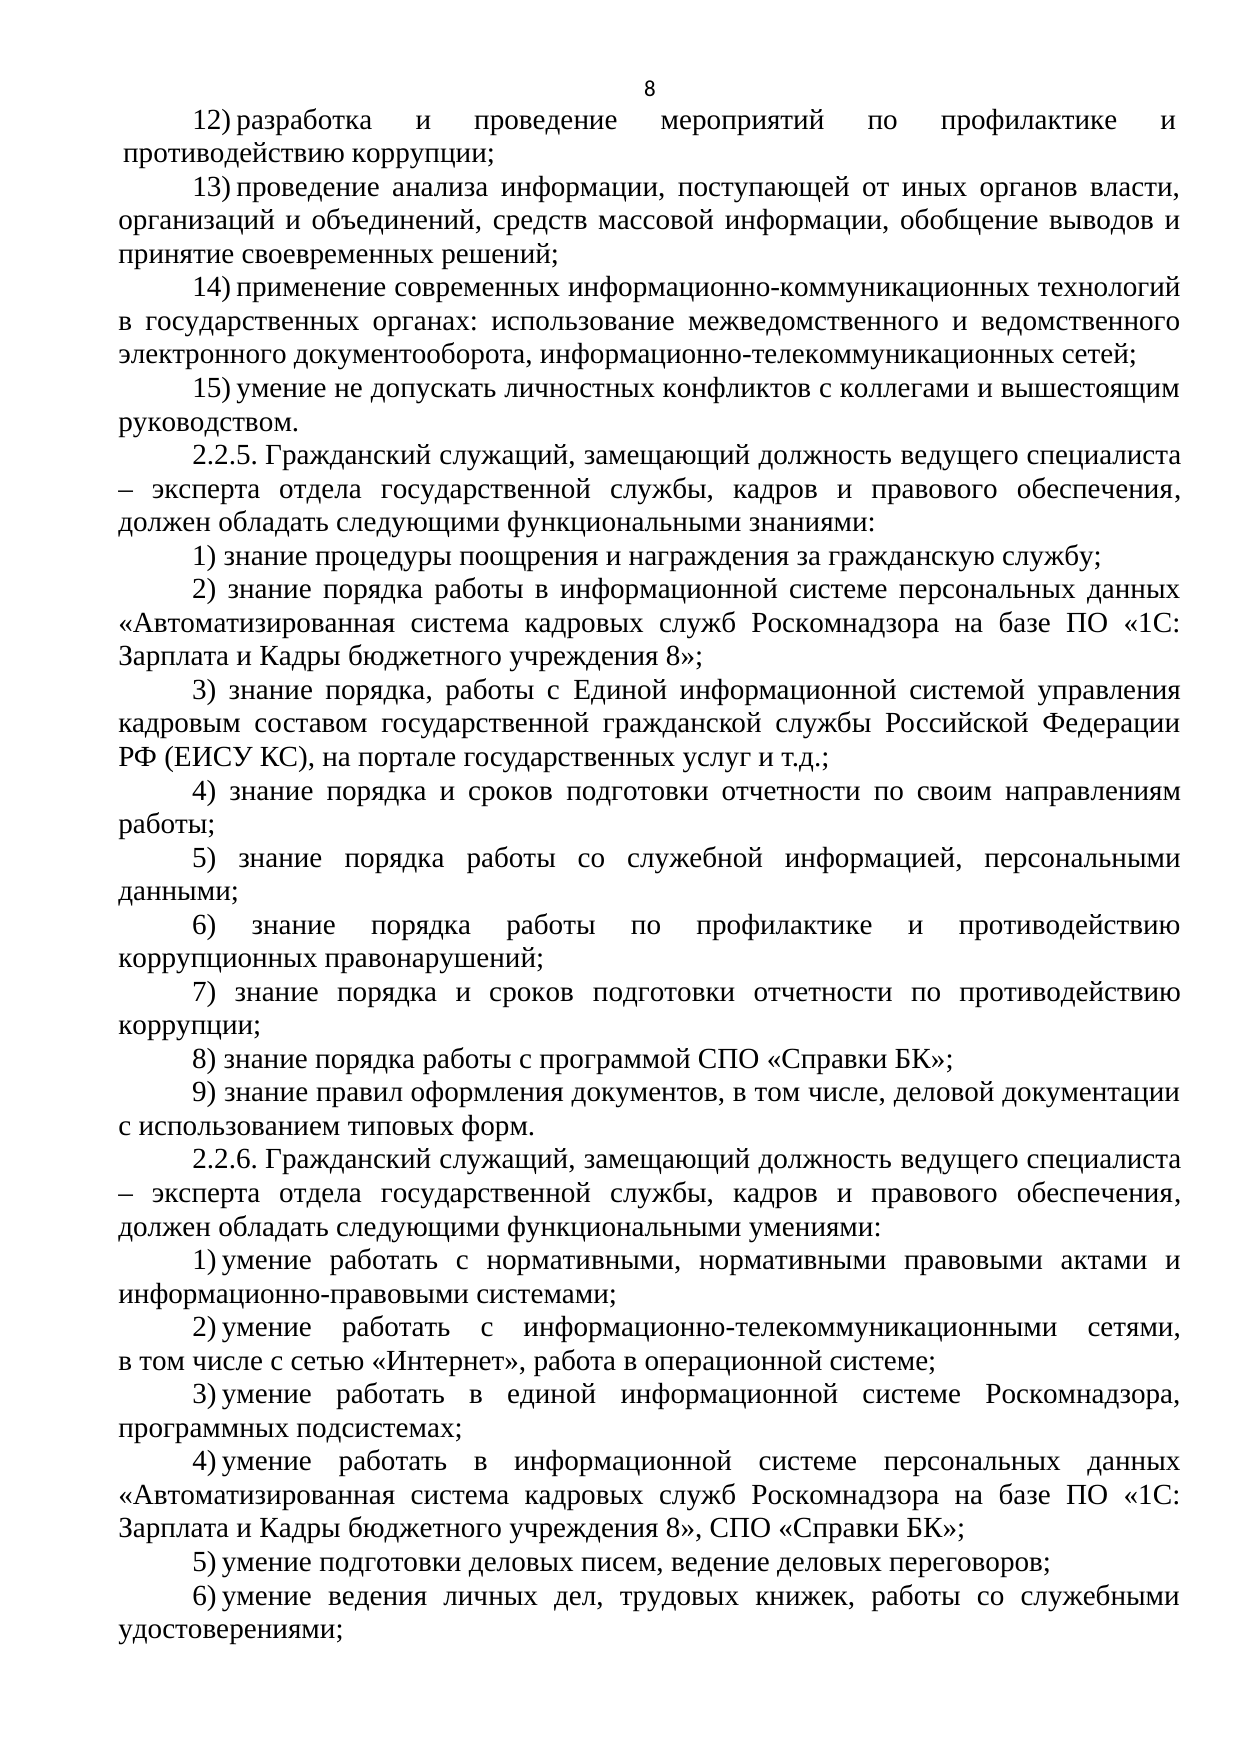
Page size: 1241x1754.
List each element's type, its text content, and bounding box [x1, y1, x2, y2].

text 1) знание процедуры поощрения и награждения за гражданскую службу; [118, 538, 1181, 571]
list проведение анализа информации, поступающей от иных органов власти, организаций и объединений, средств массовой информации, обобщение выводов и принятие своевременных решений; [118, 169, 1181, 269]
list умение работать с информационно-телекоммуникационными сетями, в том числе с сетью «Интернет», работа в операционной системе; [118, 1309, 1181, 1376]
list умение подготовки деловых писем, ведение деловых переговоров; [118, 1544, 1181, 1578]
list умение работать в информационной системе персональных данных «Автоматизированная система кадровых служб Роскомнадзора на базе ПО «1С: Зарплата и Кадры бюджетного учреждения 8», СПО «Справки БК»; [118, 1443, 1181, 1544]
text 6) знание порядка работы по профилактике и противодействию коррупционных правонарушений; [118, 907, 1181, 974]
list умение не допускать личностных конфликтов с коллегами и вышестоящим руководством. [118, 370, 1181, 437]
text 7) знание порядка и сроков подготовки отчетности по противодействию коррупции; [118, 974, 1181, 1041]
text 5) знание порядка работы со служебной информацией, персональными данными; [118, 840, 1181, 907]
text 3) знание порядка, работы с Единой информационной системой управления кадровым составом государственной гражданской службы Российской Федерации РФ (ЕИСУ КС), на портале государственных услуг и т.д.; [118, 672, 1181, 773]
list разработка и проведение мероприятий по профилактике и противодействию коррупции; [123, 102, 1176, 169]
list умение работать с нормативными, нормативными правовыми актами и информационно-правовыми системами; [118, 1242, 1181, 1309]
text 2.2.6. Гражданский служащий, замещающий должность ведущего специалиста – эксперта отдела государственной службы, кадров и правового обеспечения, должен обладать следующими функциональными умениями: [118, 1142, 1181, 1242]
text 2) знание порядка работы в информационной системе персональных данных «Автоматизированная система кадровых служб Роскомнадзора на базе ПО «1С: Зарплата и Кадры бюджетного учреждения 8»; [118, 571, 1181, 672]
list применение современных информационно-коммуникационных технологий в государственных органах: использование межведомственного и ведомственного электронного документооборота, информационно-телекоммуникационных сетей; [118, 269, 1181, 370]
text 8) знание порядка работы с программой СПО «Справки БК»; [118, 1041, 1181, 1074]
text 9) знание правил оформления документов, в том числе, деловой документации с использованием типовых форм. [118, 1074, 1181, 1142]
text 2.2.5. Гражданский служащий, замещающий должность ведущего специалиста – эксперта отдела государственной службы, кадров и правового обеспечения, должен обладать следующими функциональными знаниями: [118, 437, 1181, 538]
text 4) знание порядка и сроков подготовки отчетности по своим направлениям работы; [118, 773, 1181, 840]
list умение ведения личных дел, трудовых книжек, работы со служебными удостоверениями; [118, 1578, 1181, 1645]
list умение работать в единой информационной системе Роскомнадзора, программных подсистемах; [118, 1376, 1181, 1443]
